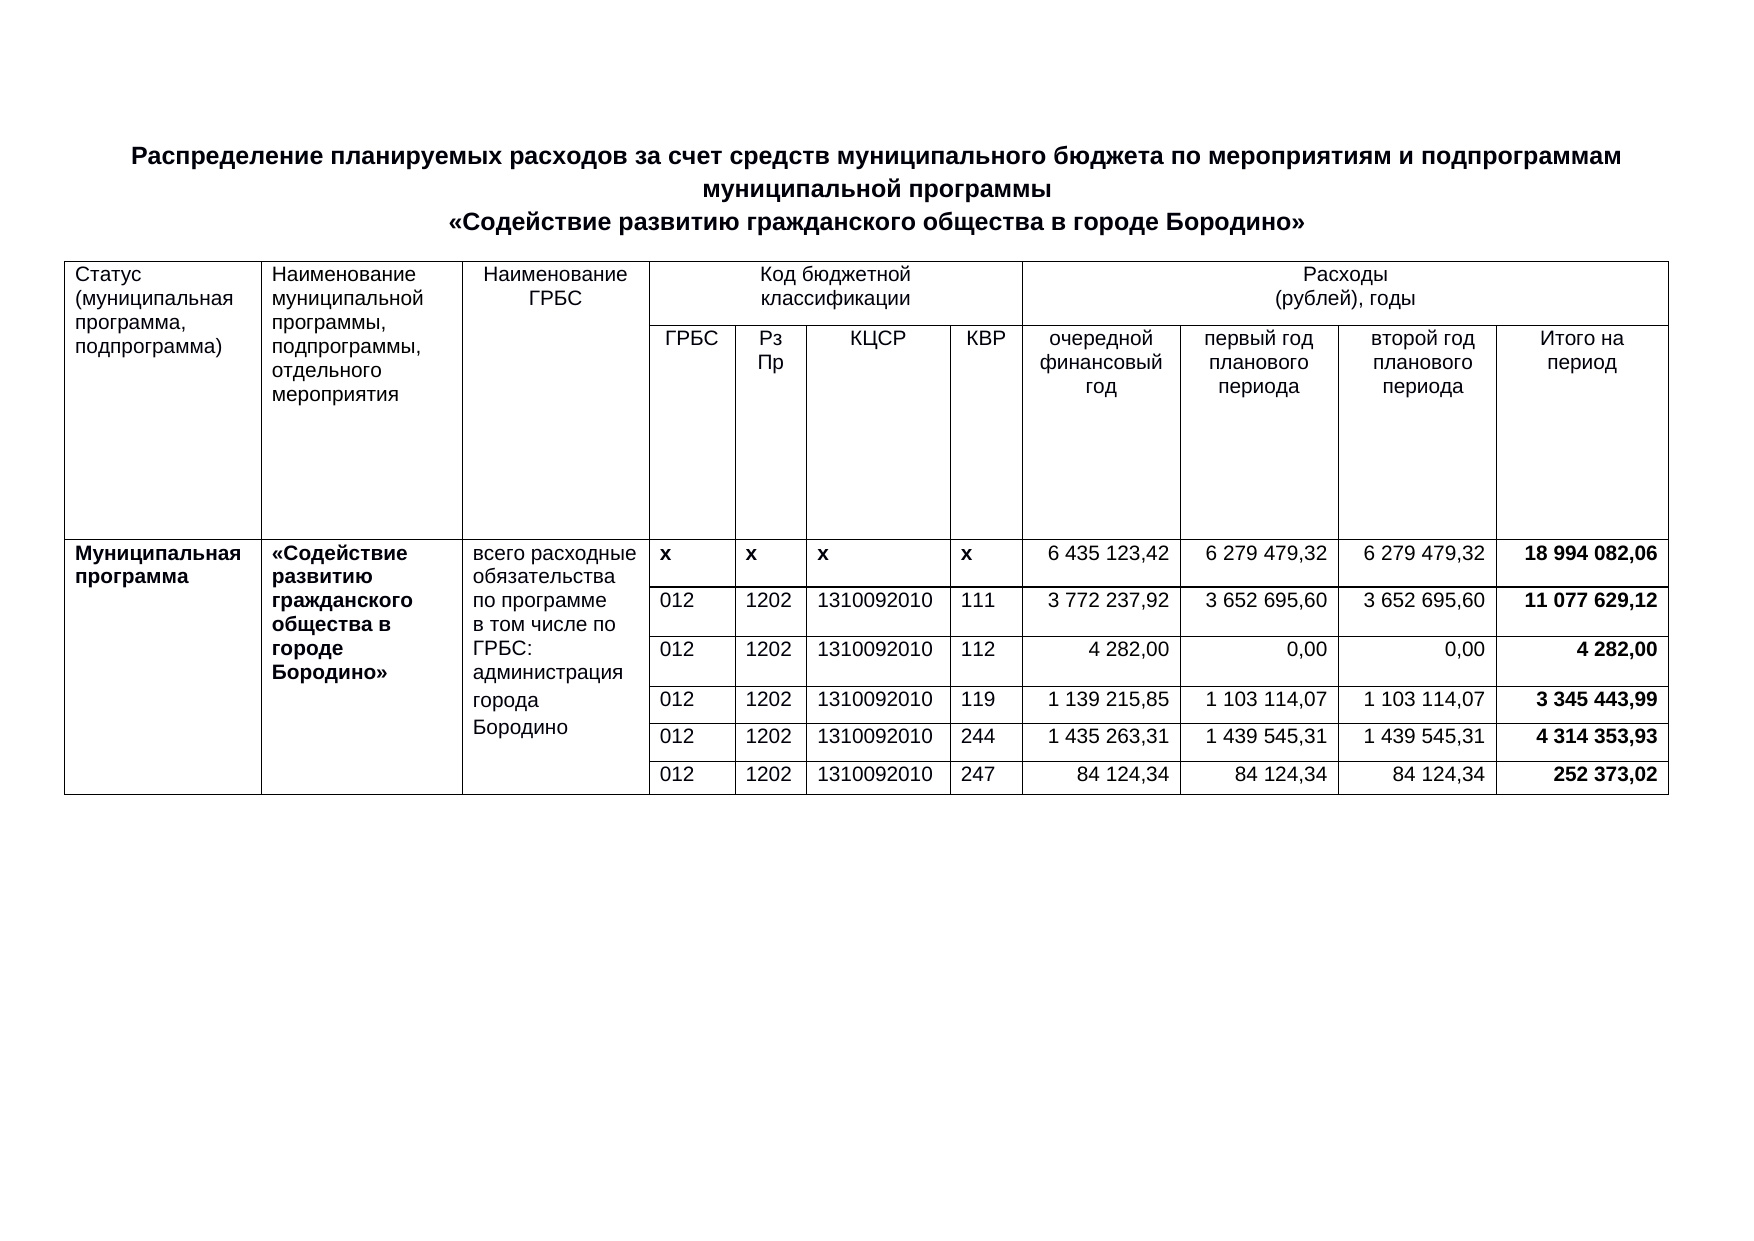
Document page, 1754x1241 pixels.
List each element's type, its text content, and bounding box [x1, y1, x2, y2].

table_cell 1310092010 [807, 637, 950, 686]
table_cell 6 279 479,32 [1181, 540, 1338, 586]
table_cell «Содействие развитию гражданского общества в городе Бородино» [262, 540, 462, 794]
table_header Код бюджетной классификации [650, 262, 1022, 325]
table_cell х [951, 540, 1022, 586]
table_cell 1202 [736, 762, 806, 794]
table_cell 1310092010 [807, 724, 950, 761]
table_cell Итого на период [1497, 326, 1668, 539]
table_cell 84 124,34 [1339, 762, 1496, 794]
table_cell 6 279 479,32 [1339, 540, 1496, 586]
table_cell 1 103 114,07 [1181, 687, 1338, 723]
table_cell Рз Пр [736, 326, 806, 539]
table_cell второй год планового периода [1339, 326, 1496, 539]
table_cell 012 [650, 687, 735, 723]
table_cell 0,00 [1181, 637, 1338, 686]
table_cell 1 439 545,31 [1181, 724, 1338, 761]
table_cell КВР [951, 326, 1022, 539]
table_cell ГРБС [650, 326, 735, 539]
table_header Расходы (рублей), годы [1023, 262, 1668, 325]
table_cell 1 435 263,31 [1023, 724, 1180, 761]
table_cell 1310092010 [807, 687, 950, 723]
table_cell 1 139 215,85 [1023, 687, 1180, 723]
table_cell 1310092010 [807, 588, 950, 636]
table_cell первый год планового периода [1181, 326, 1338, 539]
table_cell 012 [650, 637, 735, 686]
table_header Наименование муниципальной программы, подпрограммы, отдельного мероприятия [262, 262, 462, 539]
table_cell 4 282,00 [1023, 637, 1180, 686]
table_cell 84 124,34 [1023, 762, 1180, 794]
table_cell 3 772 237,92 [1023, 588, 1180, 636]
table_cell 3 345 443,99 [1497, 687, 1668, 723]
table_cell 4 282,00 [1497, 637, 1668, 686]
table_header Наименование ГРБС [463, 262, 649, 539]
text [75, 207, 1679, 236]
table_cell 012 [650, 724, 735, 761]
table_cell КЦСР [807, 326, 950, 539]
table_cell 244 [951, 724, 1022, 761]
table_cell 84 124,34 [1181, 762, 1338, 794]
table_cell 1310092010 [807, 762, 950, 794]
table_cell 247 [951, 762, 1022, 794]
table_cell х [736, 540, 806, 586]
table_header Статус (муниципальная программа, подпрограмма) [65, 262, 261, 539]
table_cell 1202 [736, 687, 806, 723]
table_cell 6 435 123,42 [1023, 540, 1180, 586]
table_cell 112 [951, 637, 1022, 686]
table_cell 1202 [736, 637, 806, 686]
table_cell 18 994 082,06 [1497, 540, 1668, 586]
table_cell Муниципальная программа [65, 540, 261, 794]
table_cell 1 103 114,07 [1339, 687, 1496, 723]
table_cell 11 077 629,12 [1497, 588, 1668, 636]
table_cell 3 652 695,60 [1181, 588, 1338, 636]
table_cell очередной финансовый год [1023, 326, 1180, 539]
text Распределение планируемых расходов за счет средств муниципального бюджета по мероприятиям и подпрограммам муниципальной программы [75, 141, 1679, 203]
table_cell х [807, 540, 950, 586]
table_cell 1 439 545,31 [1339, 724, 1496, 761]
table_cell 119 [951, 687, 1022, 723]
table_cell 012 [650, 762, 735, 794]
table_cell 111 [951, 588, 1022, 636]
table_cell 0,00 [1339, 637, 1496, 686]
table_cell всего расходные обязательства по программе в том числе по ГРБС: администрация города Бородино [463, 540, 649, 794]
table_cell х [650, 540, 735, 586]
table_cell 4 314 353,93 [1497, 724, 1668, 761]
table_cell 1202 [736, 588, 806, 636]
table_cell 012 [650, 588, 735, 636]
table_cell 252 373,02 [1497, 762, 1668, 794]
table_cell 3 652 695,60 [1339, 588, 1496, 636]
table_cell 1202 [736, 724, 806, 761]
